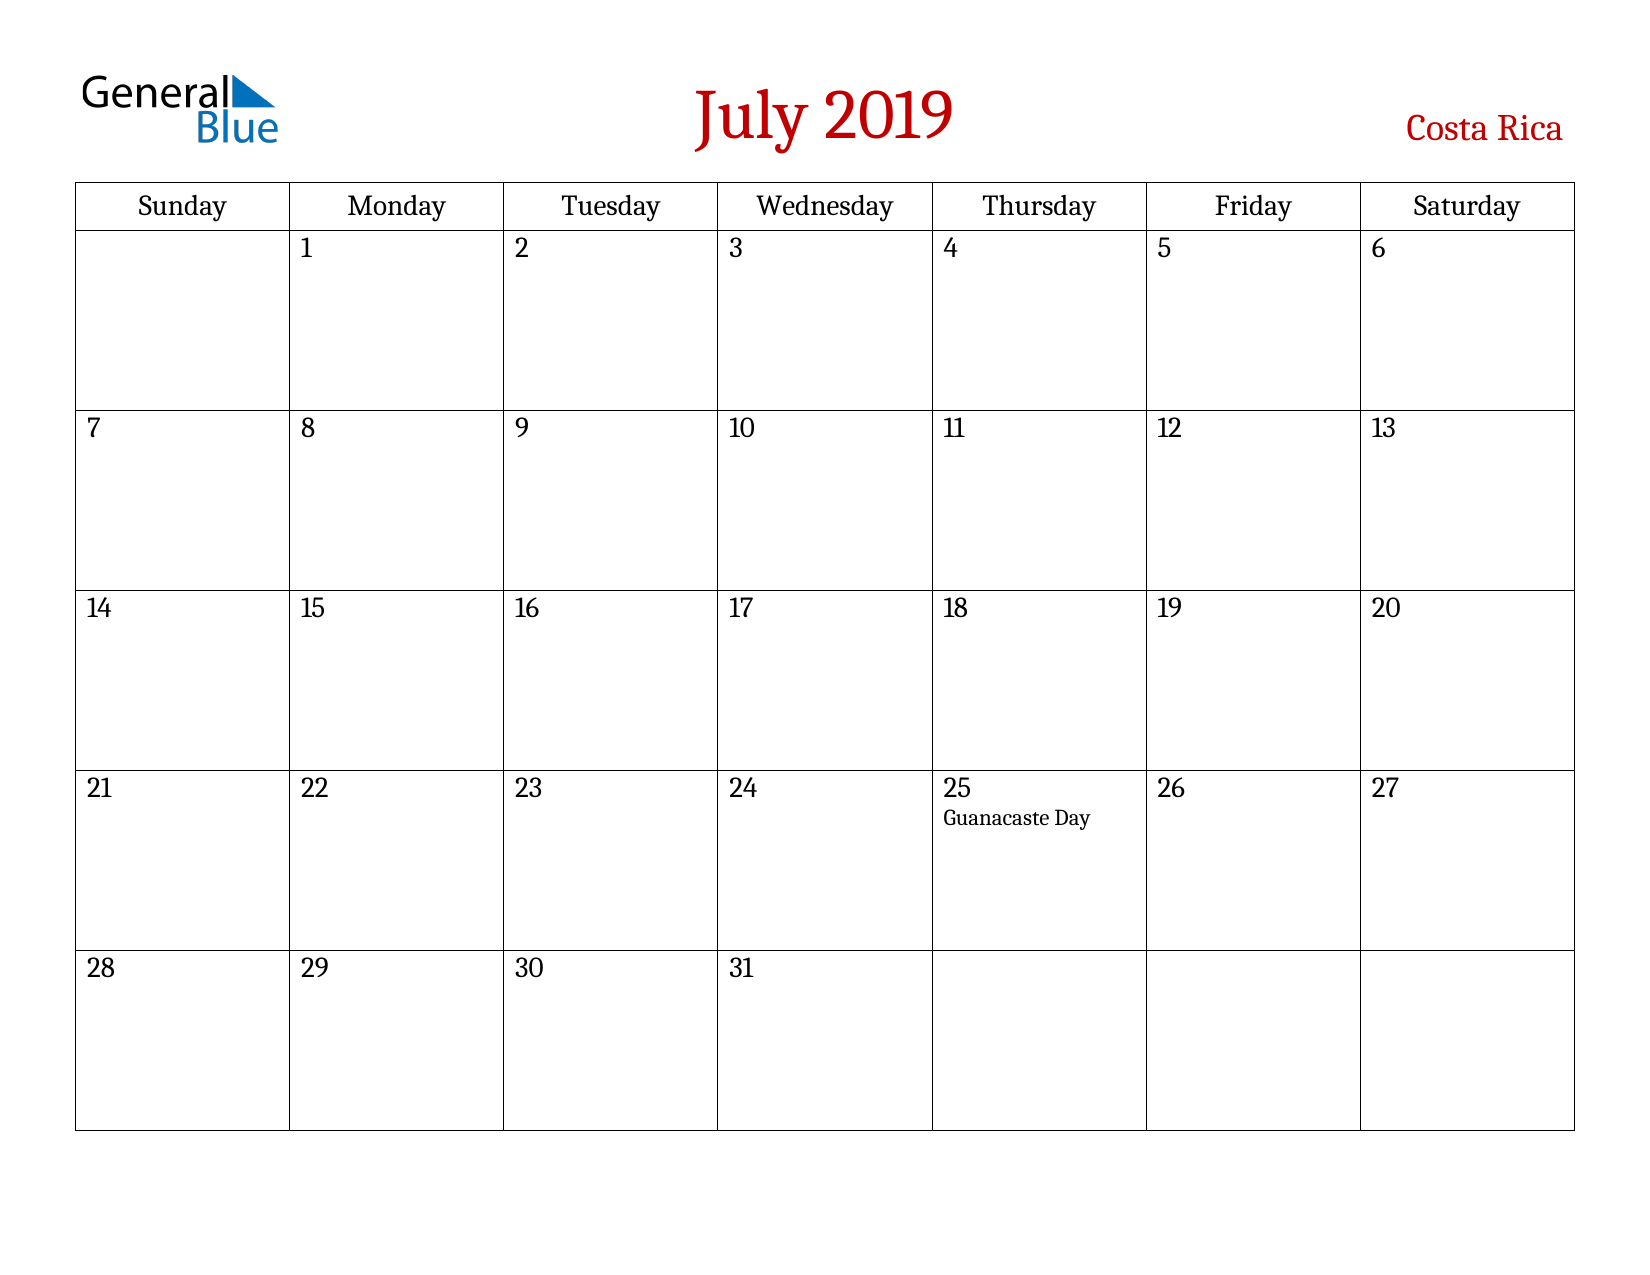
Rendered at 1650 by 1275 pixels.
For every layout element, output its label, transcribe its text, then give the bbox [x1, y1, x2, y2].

table_cell 11 [933, 411, 1146, 444]
table_cell 31 [718, 951, 932, 985]
table_cell [290, 985, 503, 1130]
table_cell [718, 985, 932, 1130]
table_cell [1361, 445, 1574, 590]
table_cell [290, 445, 503, 590]
table_cell [933, 265, 1146, 410]
table_cell Tuesday [504, 183, 717, 230]
table_cell [1147, 805, 1360, 950]
table_cell 13 [1361, 411, 1574, 444]
table_cell 10 [718, 411, 932, 444]
table_cell 16 [504, 591, 717, 625]
table_cell [76, 625, 289, 770]
table_cell [933, 445, 1146, 590]
table_cell [1147, 265, 1360, 410]
table_cell 15 [290, 591, 503, 625]
table_cell 27 [1361, 771, 1574, 805]
table_cell [76, 445, 289, 590]
table_cell [1361, 265, 1574, 410]
table_cell 20 [1361, 591, 1574, 625]
table_cell 12 [1147, 411, 1360, 444]
table_cell 21 [76, 771, 289, 805]
table_cell [718, 265, 932, 410]
table_cell [504, 985, 717, 1130]
table_cell [1147, 951, 1360, 985]
table_cell [76, 985, 289, 1130]
table_cell 7 [76, 411, 289, 444]
table_cell 29 [290, 951, 503, 985]
table_cell 5 [1147, 231, 1360, 264]
table_cell [933, 951, 1146, 985]
table_cell 6 [1361, 231, 1574, 264]
table_cell [933, 625, 1146, 770]
table_cell Sunday [76, 183, 289, 230]
table_cell 22 [290, 771, 503, 805]
table_header July 2019 [504, 75, 1146, 182]
picture [82, 75, 278, 143]
table_cell 25 [933, 771, 1146, 805]
table_cell 1 [290, 231, 503, 264]
table_cell 23 [504, 771, 717, 805]
table_cell [1361, 985, 1574, 1130]
table_cell 8 [290, 411, 503, 444]
table_cell [290, 805, 503, 950]
table_cell 26 [1147, 771, 1360, 805]
table_cell Saturday [1361, 183, 1574, 230]
table_cell [504, 265, 717, 410]
table_cell 4 [933, 231, 1146, 264]
table_cell Wednesday [718, 183, 932, 230]
table_cell 18 [933, 591, 1146, 625]
table_cell Thursday [933, 183, 1146, 230]
table_cell [718, 625, 932, 770]
table_cell 24 [718, 771, 932, 805]
table_cell 3 [718, 231, 932, 264]
table_cell [76, 265, 289, 410]
table_cell [1361, 625, 1574, 770]
table_cell [718, 445, 932, 590]
table_cell [290, 625, 503, 770]
table_cell 9 [504, 411, 717, 444]
table_cell 19 [1147, 591, 1360, 625]
table_cell 17 [718, 591, 932, 625]
table_cell [1147, 625, 1360, 770]
table_cell [1147, 445, 1360, 590]
table_cell [504, 805, 717, 950]
table_cell Friday [1147, 183, 1360, 230]
table_cell [504, 445, 717, 590]
table_cell [933, 985, 1146, 1130]
table_cell [718, 805, 932, 950]
table_cell 28 [76, 951, 289, 985]
table_cell [290, 265, 503, 410]
table_cell [1361, 951, 1574, 985]
table_header Costa Rica [1146, 75, 1574, 182]
table_cell 30 [504, 951, 717, 985]
table_cell 2 [504, 231, 717, 264]
table_cell Monday [290, 183, 503, 230]
table_cell [504, 625, 717, 770]
table_cell Guanacaste Day [933, 805, 1146, 950]
table_cell [1147, 985, 1360, 1130]
table_cell [1361, 805, 1574, 950]
table_header [76, 75, 503, 182]
table_cell [76, 231, 289, 264]
table_cell 14 [76, 591, 289, 625]
table_cell [76, 805, 289, 950]
